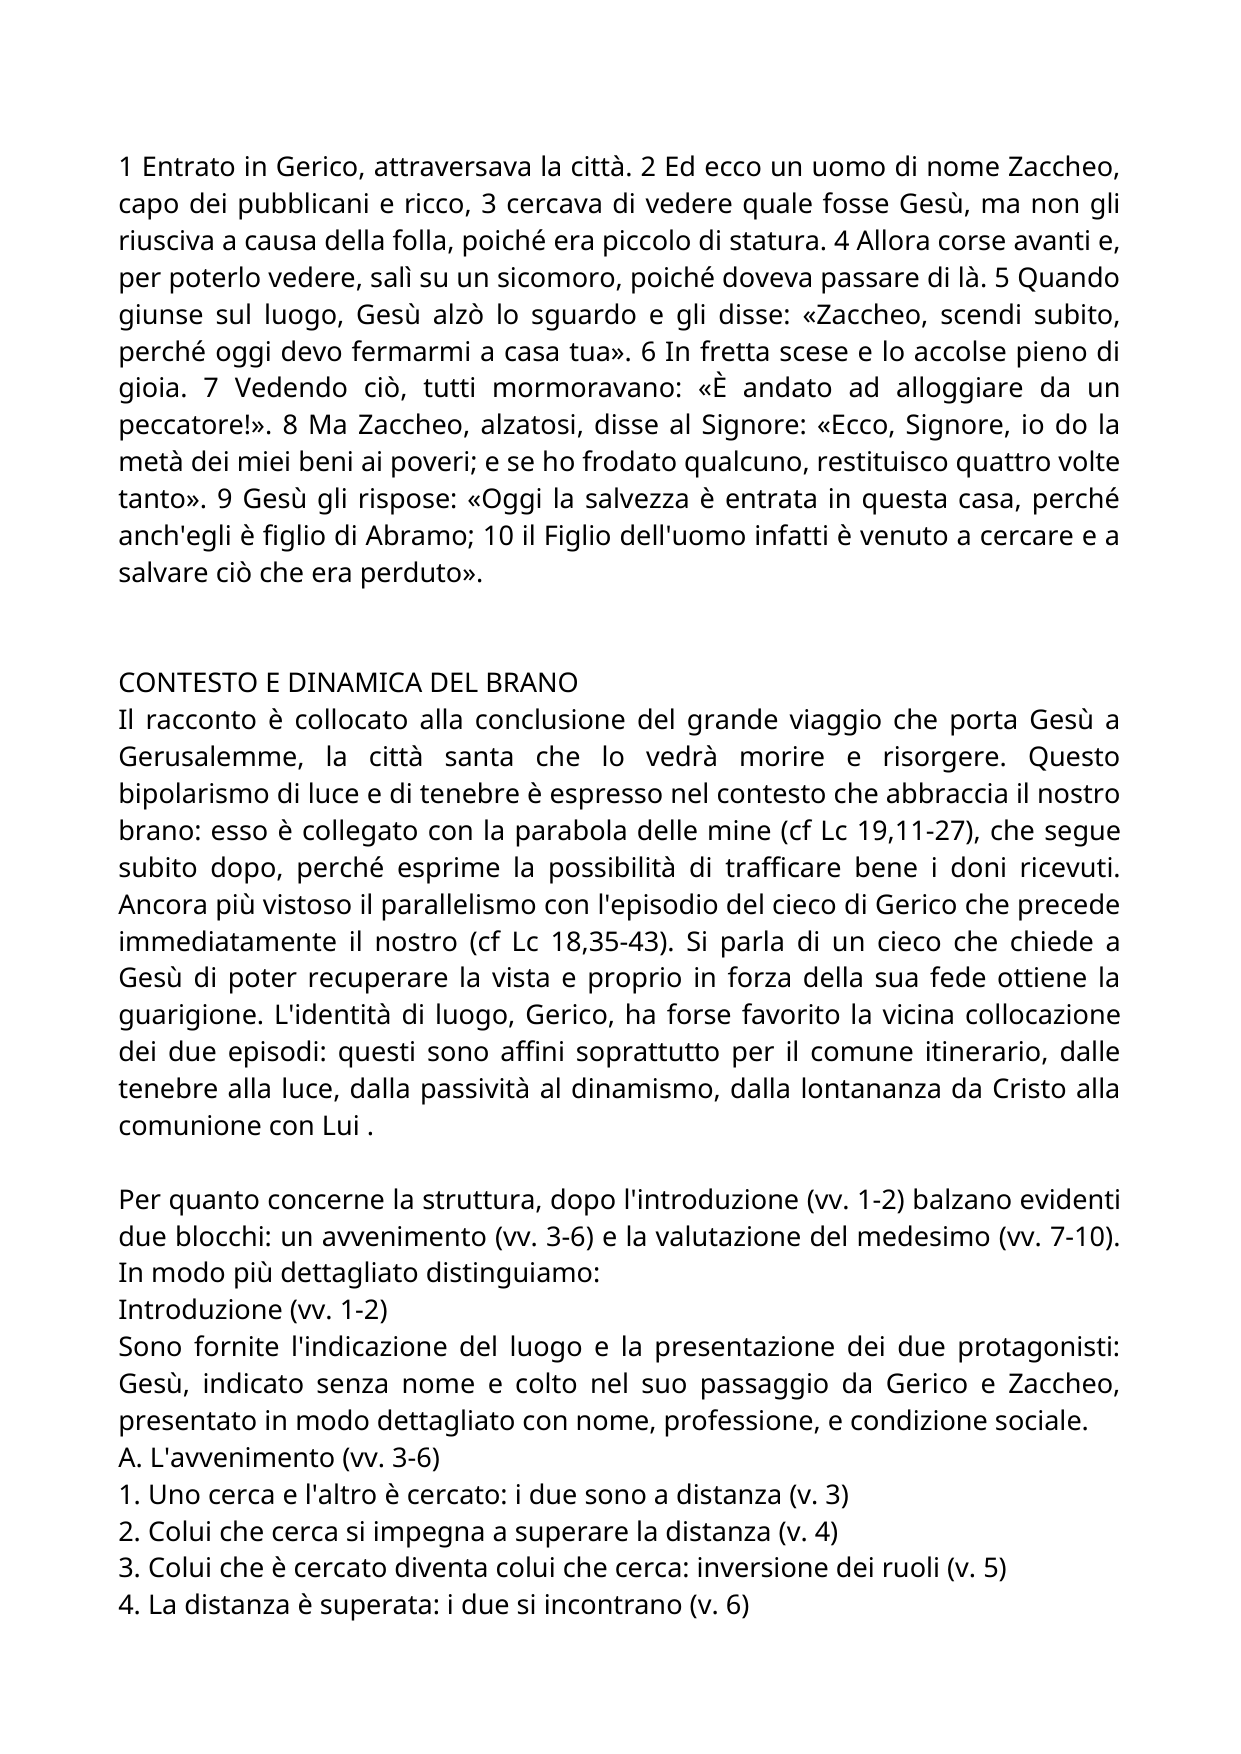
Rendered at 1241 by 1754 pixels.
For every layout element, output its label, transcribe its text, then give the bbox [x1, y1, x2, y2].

text Il racconto è collocato alla conclusione del grande viaggio che porta Gesù a Gerusalemme, la città santa che lo vedrà morire e risorgere. Questo bipolarismo di luce e di tenebre è espresso nel contesto che abbraccia il nostro brano: esso è collegato con la parabola delle mine (cf Lc 19,11-27), che segue subito dopo, perché esprime la possibilità di trafficare bene i doni ricevuti. Ancora più vistoso il parallelismo con l'episodio del cieco di Gerico che precede immediatamente il nostro (cf Lc 18,35-43). Si parla di un cieco che chiede a Gesù di poter recuperare la vista e proprio in forza della sua fede ottiene la guarigione. L'identità di luogo, Gerico, ha forse favorito la vicina collocazione dei due episodi: questi sono affini soprattutto per il comune itinerario, dalle tenebre alla luce, dalla passività al dinamismo, dalla lontananza da Cristo alla comunione con Lui . [118, 701, 1122, 1143]
text Per quanto concerne la struttura, dopo l'introduzione (vv. 1-2) balzano evidenti due blocchi: un avvenimento (vv. 3-6) e la valutazione del medesimo (vv. 7-10). In modo più dettagliato distinguiamo: [118, 1180, 1122, 1291]
text 3. Colui che è cercato diventa colui che cerca: inversione dei ruoli (v. 5) [118, 1549, 1122, 1586]
text Sono fornite l'indicazione del luogo e la presentazione dei due protagonisti: Gesù, indicato senza nome e colto nel suo passaggio da Gerico e Zaccheo, presentato in modo dettagliato con nome, professione, e condizione sociale. [118, 1328, 1122, 1438]
text CONTESTO E DINAMICA DEL BRANO [118, 664, 1122, 701]
text 1 Entrato in Gerico, attraversava la città. 2 Ed ecco un uomo di nome Zaccheo, capo dei pubblicani e ricco, 3 cercava di vedere quale fosse Gesù, ma non gli riusciva a causa della folla, poiché era piccolo di statura. 4 Allora corse avanti e, per poterlo vedere, salì su un sicomoro, poiché doveva passare di là. 5 Quando giunse sul luogo, Gesù alzò lo sguardo e gli disse: «Zaccheo, scendi subito, perché oggi devo fermarmi a casa tua». 6 In fretta scese e lo accolse pieno di gioia. 7 Vedendo ciò, tutti mormoravano: «È andato ad alloggiare da un peccatore!». 8 Ma Zaccheo, alzatosi, disse al Signore: «Ecco, Signore, io do la metà dei miei beni ai poveri; e se ho frodato qualcuno, restituisco quattro volte tanto». 9 Gesù gli rispose: «Oggi la salvezza è entrata in questa casa, perché anch'egli è figlio di Abramo; 10 il Figlio dell'uomo infatti è venuto a cercare e a salvare ciò che era perduto». [118, 148, 1122, 590]
text 1. Uno cerca e l'altro è cercato: i due sono a distanza (v. 3) [118, 1475, 1122, 1512]
text A. L'avvenimento (vv. 3-6) [118, 1438, 1122, 1475]
text 4. La distanza è superata: i due si incontrano (v. 6) [118, 1586, 1122, 1623]
text Introduzione (vv. 1-2) [118, 1291, 1122, 1328]
text 2. Colui che cerca si impegna a superare la distanza (v. 4) [118, 1512, 1122, 1549]
